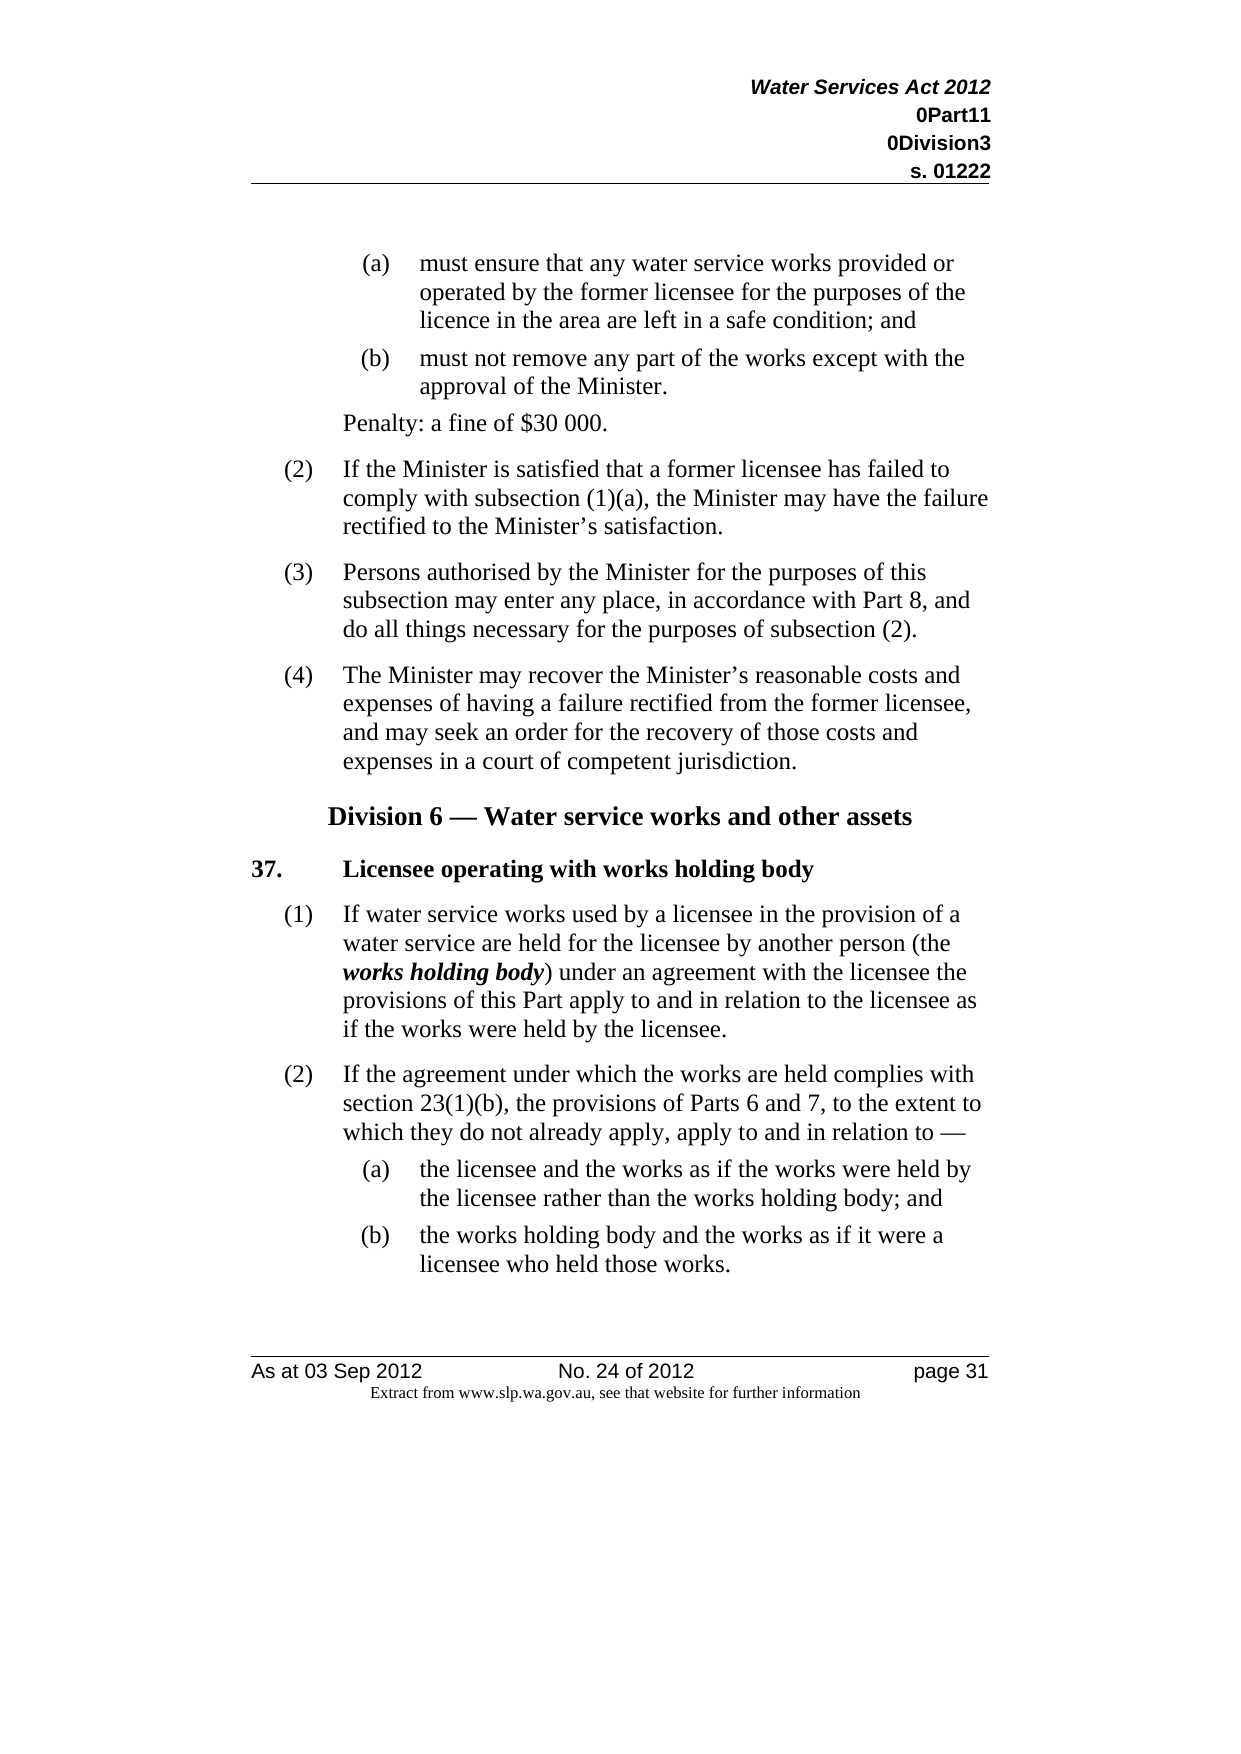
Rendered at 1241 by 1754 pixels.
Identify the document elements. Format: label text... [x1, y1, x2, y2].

text (a) must ensure that any water service works provided or operated by the former licensee for the purposes of the licence in the area are left in a safe condition; and [251, 248, 989, 334]
text (b) the works holding body and the works as if it were a licensee who held those works. [251, 1220, 989, 1277]
text (3) Persons authorised by the Minister for the purposes of this subsection may enter any place, in accordance with Part 8, and do all things necessary for the purposes of subsection (2). [251, 557, 989, 643]
text (1) If water service works used by a licensee in the provision of a water service are held for the licensee by another person (the works holding body) under an agreement with the licensee the provisions of this Part apply to and in relation to the licensee as if the works were held by the licensee. [251, 899, 989, 1043]
text (b) must not remove any part of the works except with the approval of the Minister. [251, 343, 989, 400]
text (4) The Minister may recover the Minister’s reasonable costs and expenses of having a failure rectified from the former licensee, and may seek an order for the recovery of those costs and expenses in a court of competent jurisdiction. [251, 660, 989, 775]
subtitle 37. Licensee operating with works holding body [251, 854, 989, 882]
text (a) the licensee and the works as if the works were held by the licensee rather than the works holding body; and [251, 1154, 989, 1212]
text (2) If the agreement under which the works are held complies with section 23(1)(b), the provisions of Parts 6 and 7, to the extent to which they do not already apply, apply to and in relation to — [251, 1059, 989, 1146]
subtitle Division 6 — Water service works and other assets [251, 800, 989, 831]
text Penalty: a fine of $30 000. [251, 408, 989, 437]
text (2) If the Minister is satisfied that a former licensee has failed to comply with subsection (1)(a), the Minister may have the failure rectified to the Minister’s satisfaction. [251, 454, 989, 540]
